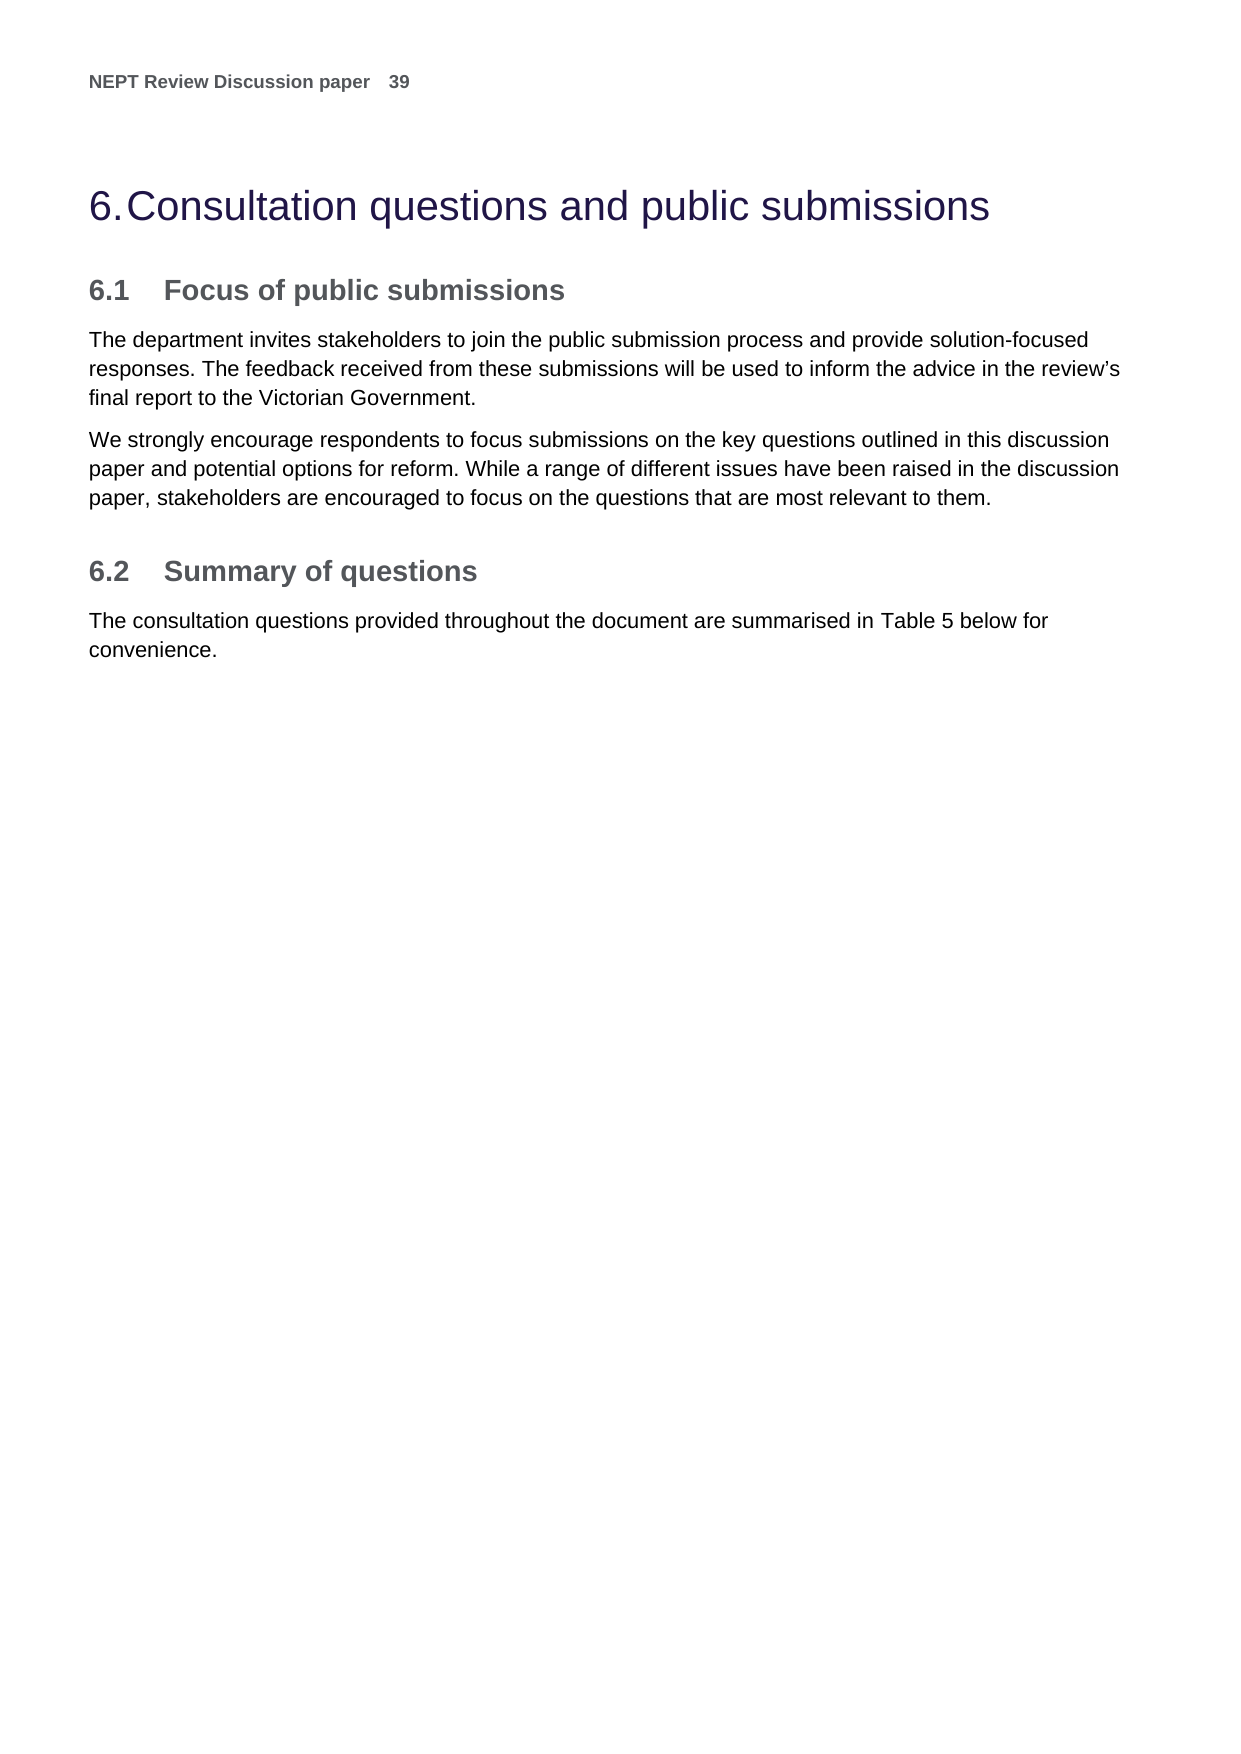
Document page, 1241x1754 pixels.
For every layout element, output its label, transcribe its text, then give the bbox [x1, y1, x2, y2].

subtitle Consultation questions and public submissions [89, 181, 1152, 229]
subtitle Summary of questions [89, 552, 1152, 587]
subtitle Focus of public submissions [89, 271, 1152, 306]
list We strongly encourage respondents to focus submissions on the key questions outlined in this discussion paper and potential options for reform. While a range of different issues have been raised in the discussion paper, stakeholders are encouraged to focus on the questions that are most relevant to them. [89, 423, 1152, 510]
text The department invites stakeholders to join the public submission process and provide solution-focused responses. The feedback received from these submissions will be used to inform the advice in the review’s final report to the Victorian Government. [89, 323, 1152, 410]
text The consultation questions provided throughout the document are summarised in Table 5 below for convenience. [89, 604, 1152, 662]
